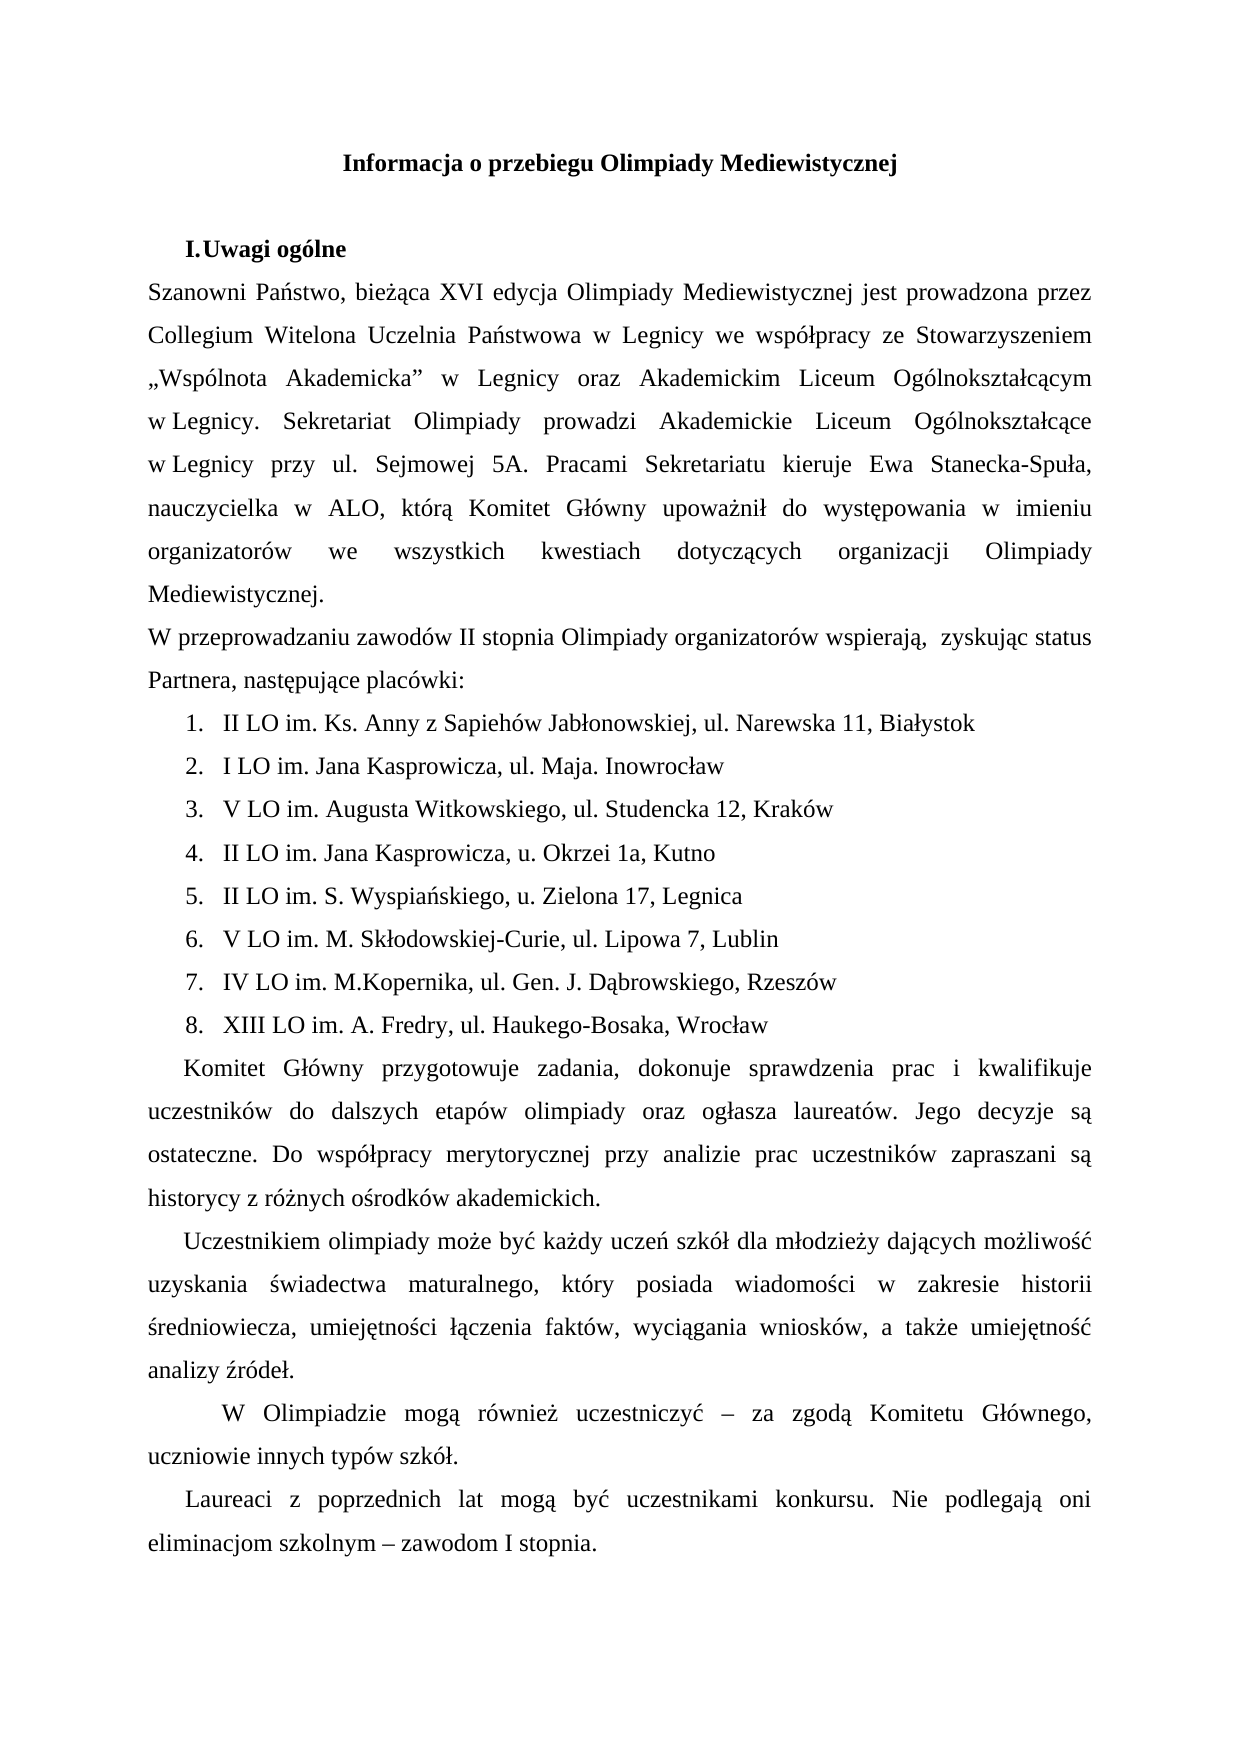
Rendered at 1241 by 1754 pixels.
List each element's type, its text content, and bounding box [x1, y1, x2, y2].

list V LO im. Augusta Witkowskiego, ul. Studencka 12, Kraków [185, 794, 1093, 823]
list XIII LO im. A. Fredry, ul. Haukego-Bosaka, Wrocław [185, 1010, 1093, 1039]
list Uwagi ogólne [185, 234, 1093, 263]
list II LO im. S. Wyspiańskiego, u. Zielona 17, Legnica [185, 881, 1093, 909]
text Komitet Główny przygotowuje zadania, dokonuje sprawdzenia prac i kwalifikuje uczestników do dalszych etapów olimpiady oraz ogłasza laureatów. Jego decyzje są ostateczne. Do współpracy merytorycznej przy analizie prac uczestników zapraszani są historycy z różnych ośrodków akademickich. [148, 1053, 1093, 1211]
text W Olimpiadzie mogą również uczestniczyć – za zgodą Komitetu Głównego, uczniowie innych typów szkół. [148, 1398, 1093, 1470]
list V LO im. M. Skłodowskiej-Curie, ul. Lipowa 7, Lublin [185, 924, 1093, 953]
list II LO im. Jana Kasprowicza, u. Okrzei 1a, Kutno [185, 838, 1093, 866]
text W przeprowadzaniu zawodów II stopnia Olimpiady organizatorów wspierają, zyskując status Partnera, następujące placówki: [148, 622, 1093, 694]
text Uczestnikiem olimpiady może być każdy uczeń szkół dla młodzieży dających możliwość uzyskania świadectwa maturalnego, który posiada wiadomości w zakresie historii średniowiecza, umiejętności łączenia faktów, wyciągania wniosków, a także umiejętność analizy źródeł. [148, 1226, 1093, 1384]
list IV LO im. M.Kopernika, ul. Gen. J. Dąbrowskiego, Rzeszów [185, 967, 1093, 996]
text Informacja o przebiegu Olimpiady Mediewistycznej [148, 148, 1093, 176]
text Laureaci z poprzednich lat mogą być uczestnikami konkursu. Nie podlegają oni eliminacjom szkolnym – zawodom I stopnia. [148, 1484, 1093, 1556]
list I LO im. Jana Kasprowicza, ul. Maja. Inowrocław [185, 751, 1093, 780]
text Szanowni Państwo, bieżąca XVI edycja Olimpiady Mediewistycznej jest prowadzona przez Collegium Witelona Uczelnia Państwowa w Legnicy we współpracy ze Stowarzyszeniem „Wspólnota Akademicka” w Legnicy oraz Akademickim Liceum Ogólnokształcącym w Legnicy. Sekretariat Olimpiady prowadzi Akademickie Liceum Ogólnokształcące w Legnicy przy ul. Sejmowej 5A. Pracami Sekretariatu kieruje Ewa Stanecka-Spuła, nauczycielka w ALO, którą Komitet Główny upoważnił do występowania w imieniu organizatorów we wszystkich kwestiach dotyczących organizacji Olimpiady Mediewistycznej. [148, 277, 1093, 608]
list II LO im. Ks. Anny z Sapiehów Jabłonowskiej, ul. Narewska 11, Białystok [185, 708, 1093, 737]
